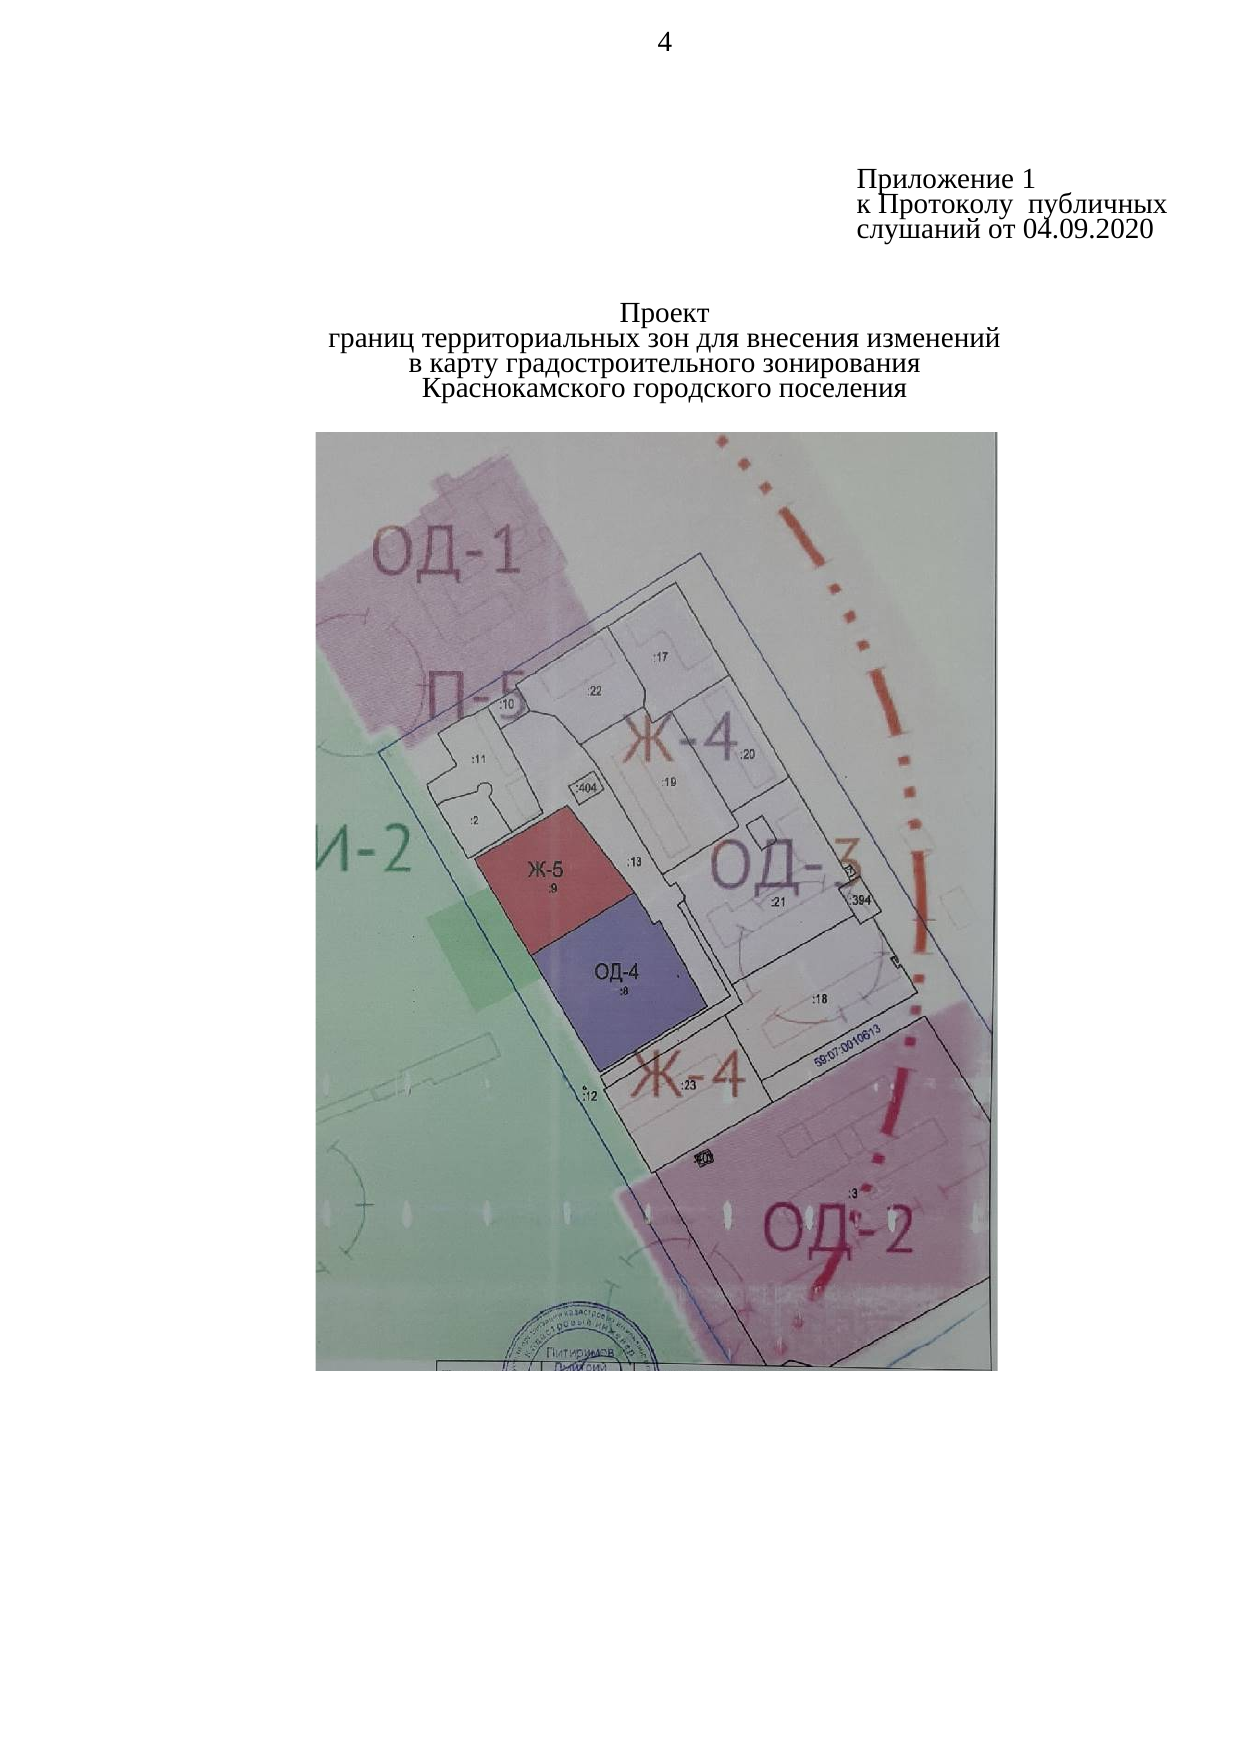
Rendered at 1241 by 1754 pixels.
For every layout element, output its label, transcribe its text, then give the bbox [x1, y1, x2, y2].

text Приложение 1 [856, 168, 1181, 193]
text к Протоколу публичных слушаний от 04.09.2020 [856, 193, 1181, 243]
text в карту градостроительного зонирования [148, 352, 1181, 377]
picture [315, 432, 998, 1371]
text Краснокамского городского поселения [148, 377, 1181, 402]
text Проект [148, 302, 1181, 327]
text границ территориальных зон для внесения изменений [148, 327, 1181, 352]
